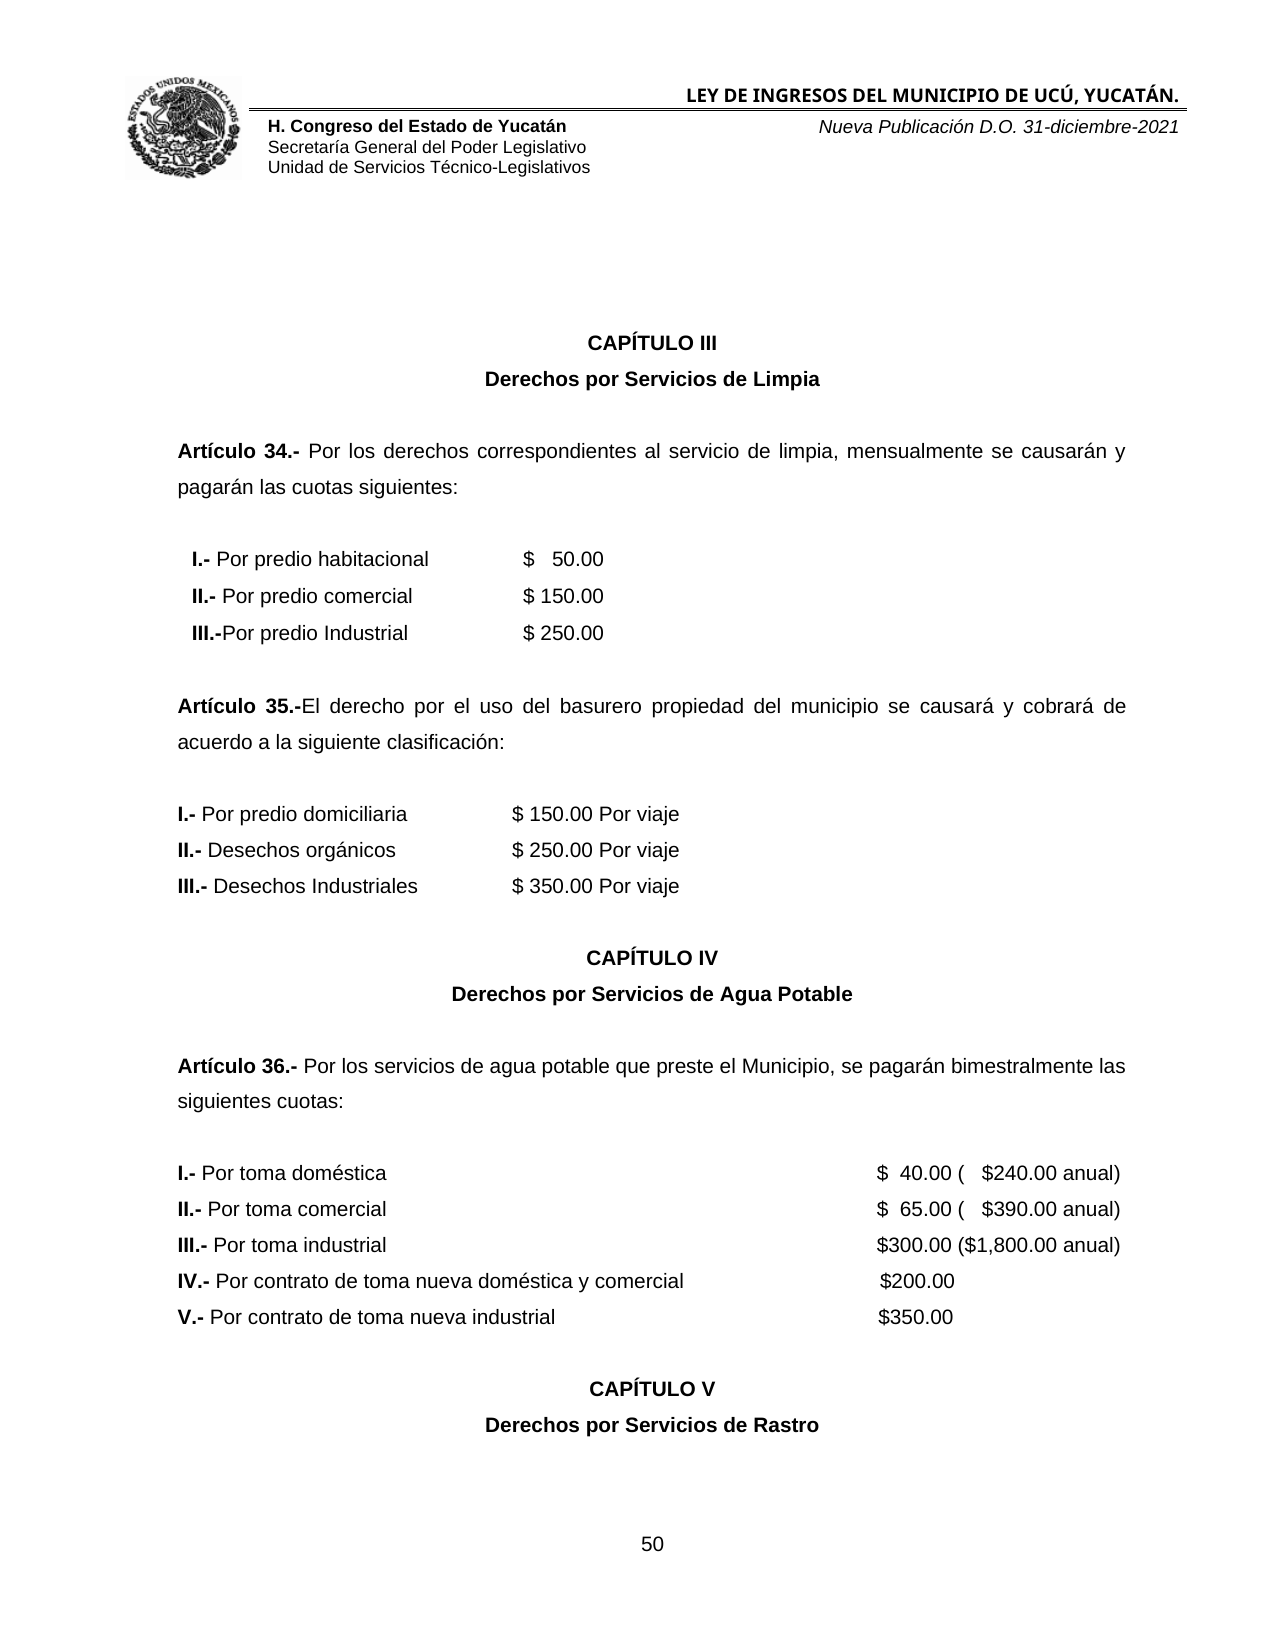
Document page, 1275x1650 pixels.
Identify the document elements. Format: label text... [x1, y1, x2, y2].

text V.- Por contrato de toma nueva industrial $350.00 [177, 1305, 1127, 1329]
text CAPÍTULO IV [177, 946, 1127, 969]
text Derechos por Servicios de Limpia [177, 367, 1127, 391]
table_header $ 50.00 [469, 547, 604, 584]
text I.- Por predio domiciliaria $ 150.00 Por viaje [177, 802, 1127, 826]
table_cell $ 150.00 [469, 584, 604, 621]
text Derechos por Servicios de Rastro [177, 1413, 1127, 1437]
text I.- Por toma doméstica $ 40.00 ( $240.00 anual) [177, 1161, 1127, 1185]
table_header I.- Por predio habitacional [192, 547, 469, 584]
text CAPÍTULO V [177, 1377, 1127, 1401]
table_cell III.-Por predio Industrial [192, 621, 469, 658]
text III.- Por toma industrial $300.00 ($1,800.00 anual) [177, 1233, 1127, 1257]
text Artículo 35.-El derecho por el uso del basurero propiedad del municipio se causará y cobrará de acuerdo a la siguiente clasificación: [177, 694, 1127, 754]
text Artículo 34.- Por los derechos correspondientes al servicio de limpia, mensualmente se causarán y pagarán las cuotas siguientes: [177, 439, 1127, 499]
text II.- Desechos orgánicos $ 250.00 Por viaje [177, 838, 1127, 862]
text Derechos por Servicios de Agua Potable [177, 982, 1127, 1006]
table_cell $ 250.00 [469, 621, 604, 658]
text III.- Desechos Industriales $ 350.00 Por viaje [177, 874, 1127, 898]
text Artículo 36.- Por los servicios de agua potable que preste el Municipio, se pagarán bimestralmente las siguientes cuotas: [177, 1053, 1127, 1113]
text II.- Por toma comercial $ 65.00 ( $390.00 anual) [177, 1197, 1127, 1221]
text CAPÍTULO III [177, 331, 1127, 355]
table_cell II.- Por predio comercial [192, 584, 469, 621]
text IV.- Por contrato de toma nueva doméstica y comercial $200.00 [177, 1269, 1127, 1293]
